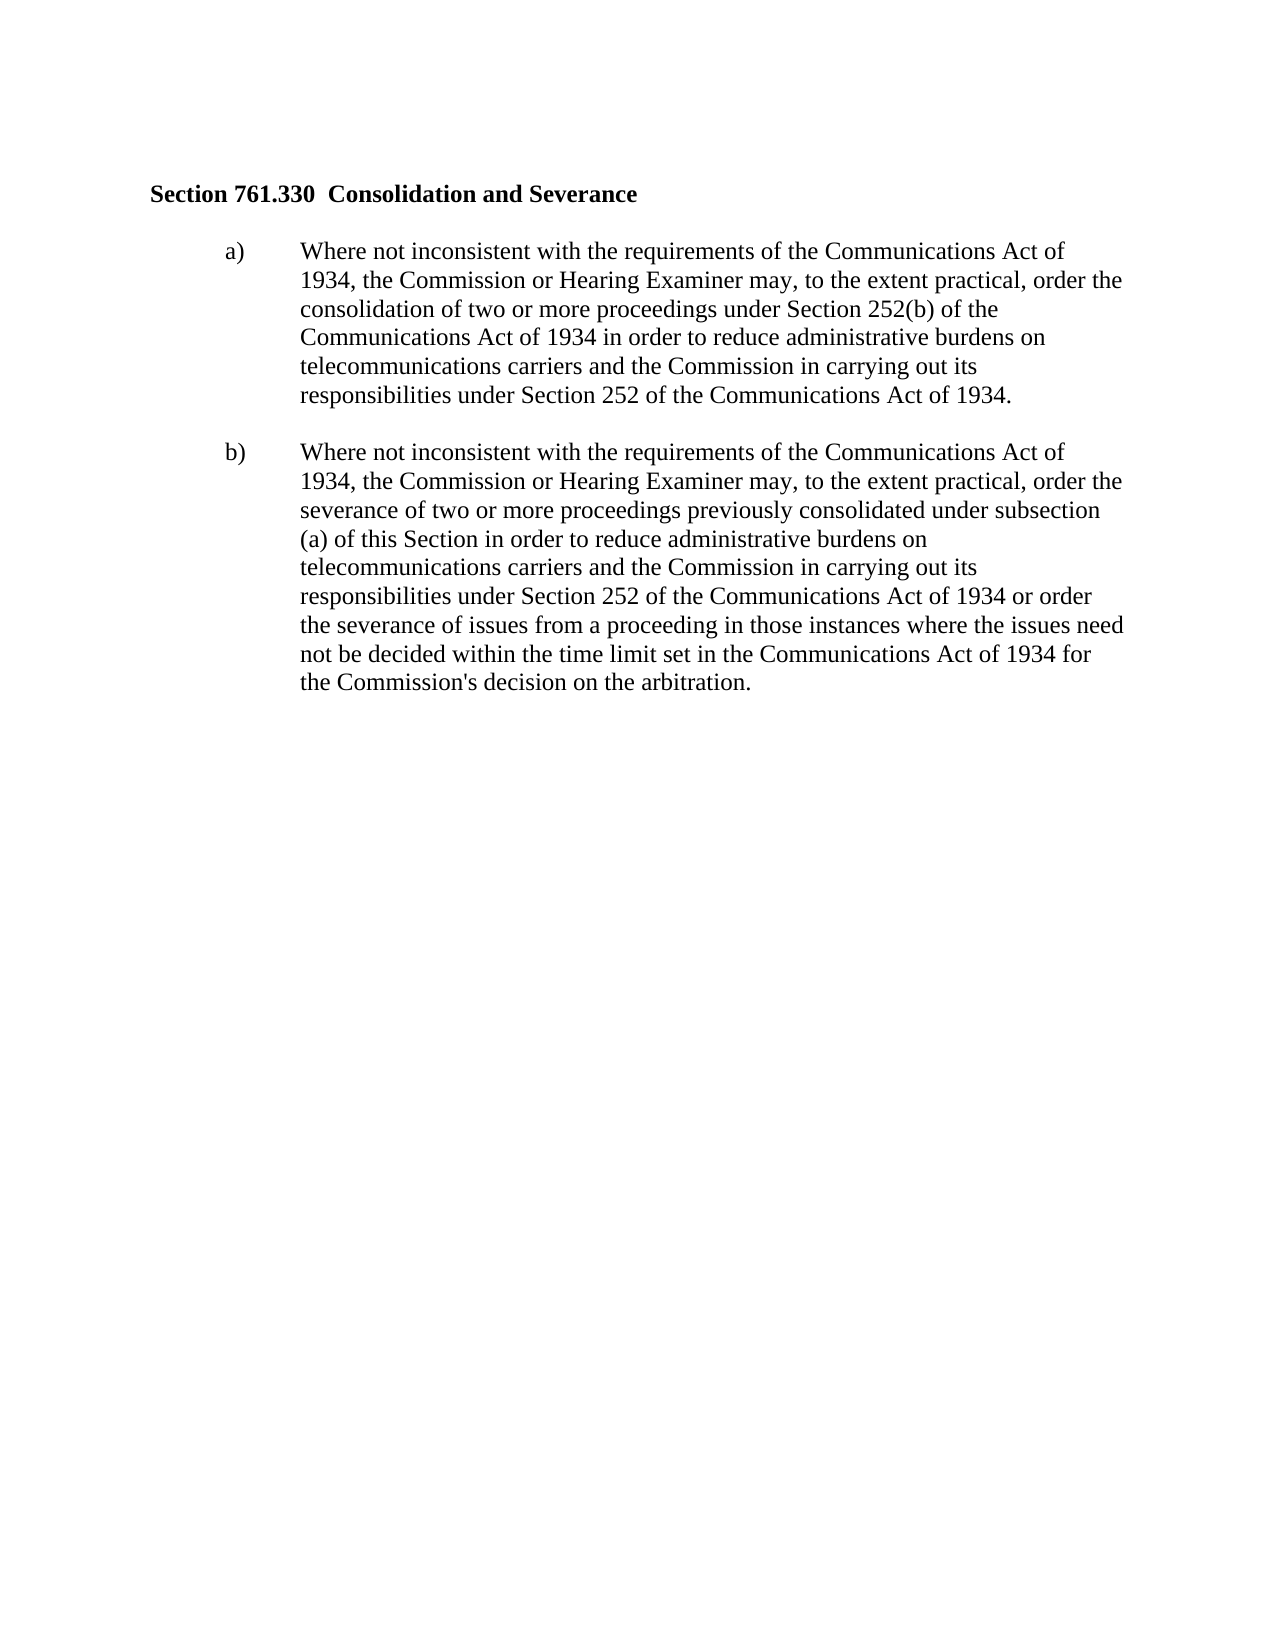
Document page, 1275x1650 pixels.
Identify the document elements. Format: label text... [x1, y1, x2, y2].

text b) Where not inconsistent with the requirements of the Communications Act of 1934, the Commission or Hearing Examiner may, to the extent practical, order the severance of two or more proceedings previously consolidated under subsection (a) of this Section in order to reduce administrative burdens on telecommunications carriers and the Commission in carrying out its responsibilities under Section 252 of the Communications Act of 1934 or order the severance of issues from a proceeding in those instances where the issues need not be decided within the time limit set in the Communications Act of 1934 for the Commission's decision on the arbitration. [225, 437, 1125, 696]
text a) Where not inconsistent with the requirements of the Communications Act of 1934, the Commission or Hearing Examiner may, to the extent practical, order the consolidation of two or more proceedings under Section 252(b) of the Communications Act of 1934 in order to reduce administrative burdens on telecommunications carriers and the Commission in carrying out its responsibilities under Section 252 of the Communications Act of 1934. [225, 236, 1125, 409]
text Section 761.330 Consolidation and Severance [150, 179, 1125, 207]
